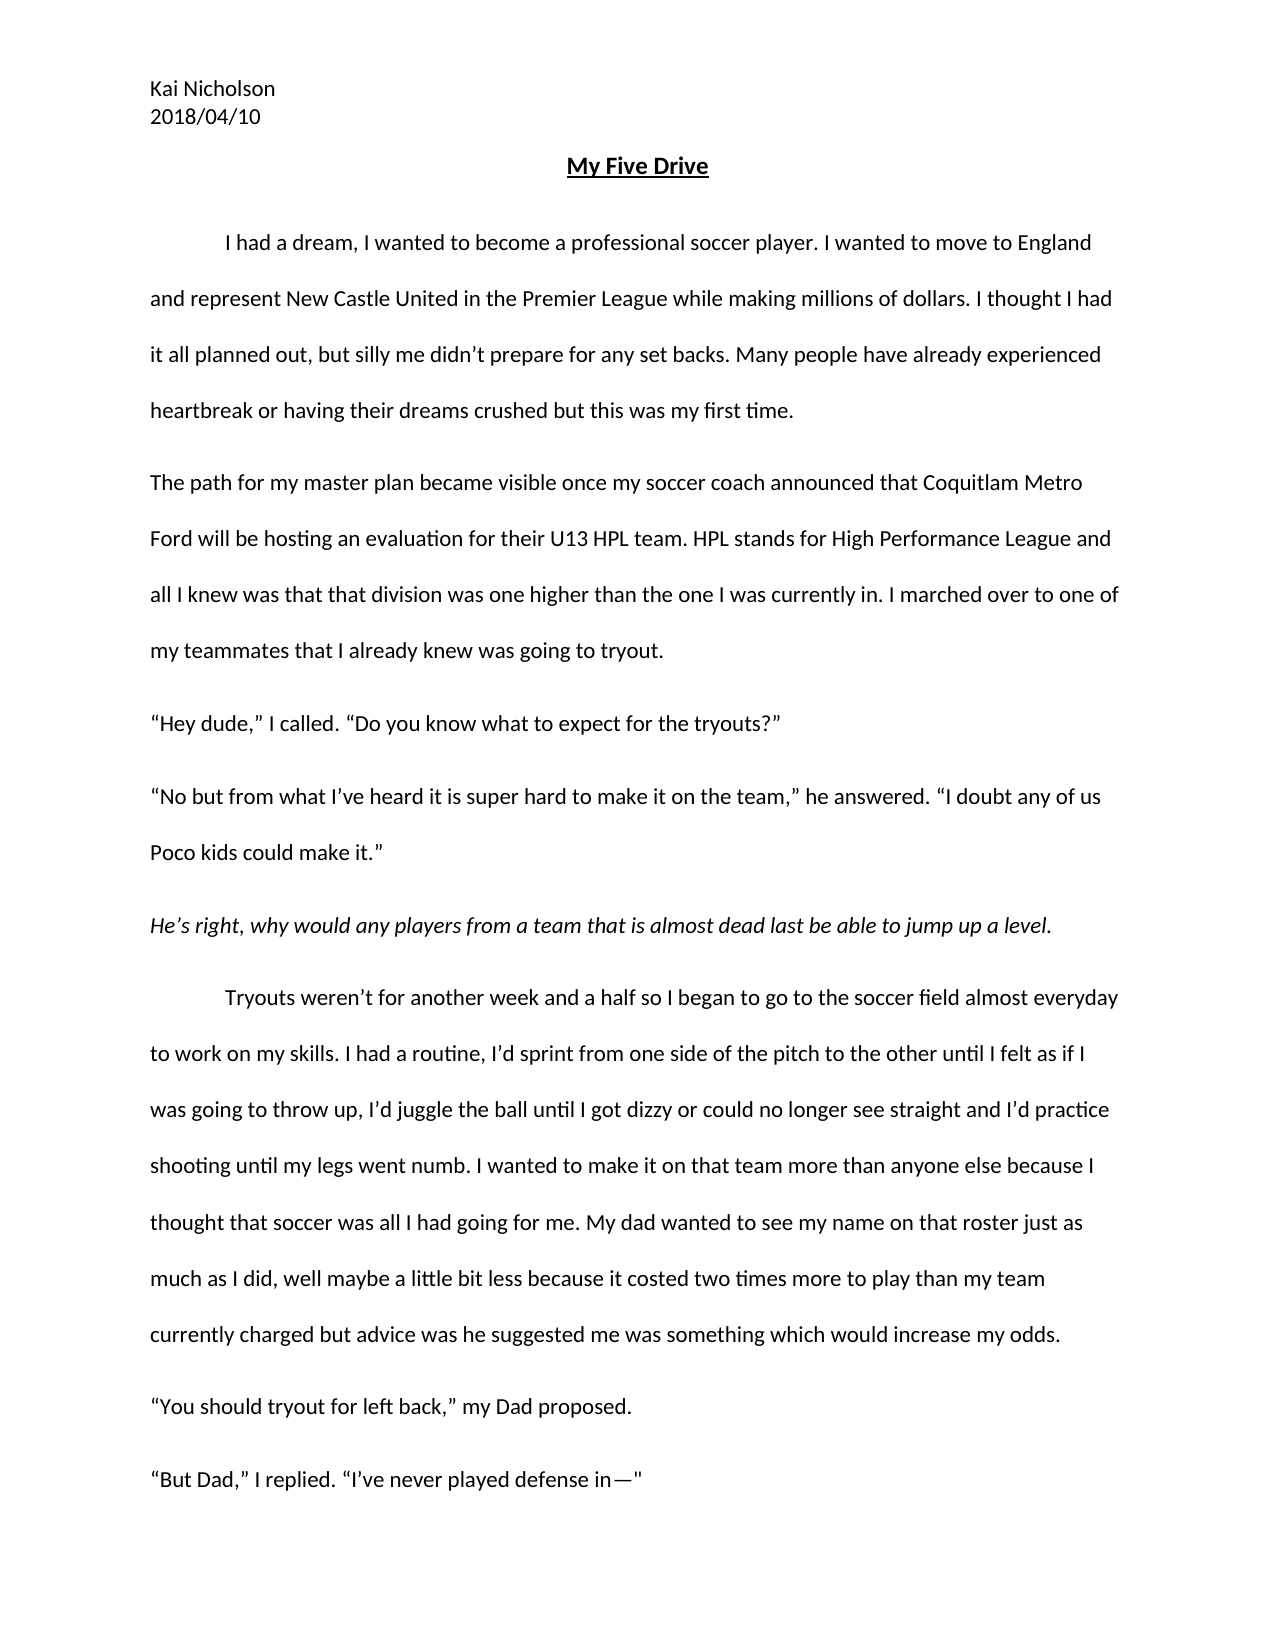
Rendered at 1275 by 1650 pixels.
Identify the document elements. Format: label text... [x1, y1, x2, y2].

text “You should tryout for left back,” my Dad proposed. [150, 1392, 1125, 1421]
text Tryouts weren’t for another week and a half so I began to go to the soccer field almost everyday to work on my skills. I had a routine, I’d sprint from one side of the pitch to the other until I felt as if I was going to throw up, I’d juggle the ball until I got dizzy or could no longer see straight and I’d practice shooting until my legs went numb. I wanted to make it on that team more than anyone else because I thought that soccer was all I had going for me. My dad wanted to see my name on that roster just as much as I did, well maybe a little bit less because it costed two times more to play than my team currently charged but advice was he suggested me was something which would increase my odds. [150, 983, 1125, 1348]
text The path for my master plan became visible once my soccer coach announced that Coquitlam Metro Ford will be hosting an evaluation for their U13 HPL team. HPL stands for High Performance League and all I knew was that that division was one higher than the one I was currently in. I marched over to one of my teammates that I already knew was going to tryout. [150, 468, 1125, 665]
text “But Dad,” I replied. “I’ve never played defense in—" [150, 1465, 1125, 1493]
text “No but from what I’ve heard it is super hard to make it on the team,” he answered. “I doubt any of us Poco kids could make it.” [150, 782, 1125, 866]
text He’s right, why would any players from a team that is almost dead last be able to jump up a level. [150, 911, 1125, 939]
text I had a dream, I wanted to become a professional soccer player. I wanted to move to England and represent New Castle United in the Premier League while making millions of dollars. I thought I had it all planned out, but silly me didn’t prepare for any set backs. Many people have already experienced heartbreak or having their dreams crushed but this was my first time. [150, 228, 1125, 424]
text My Five Drive [150, 150, 1125, 181]
text “Hey dude,” I called. “Do you know what to expect for the tryouts?” [150, 709, 1125, 737]
